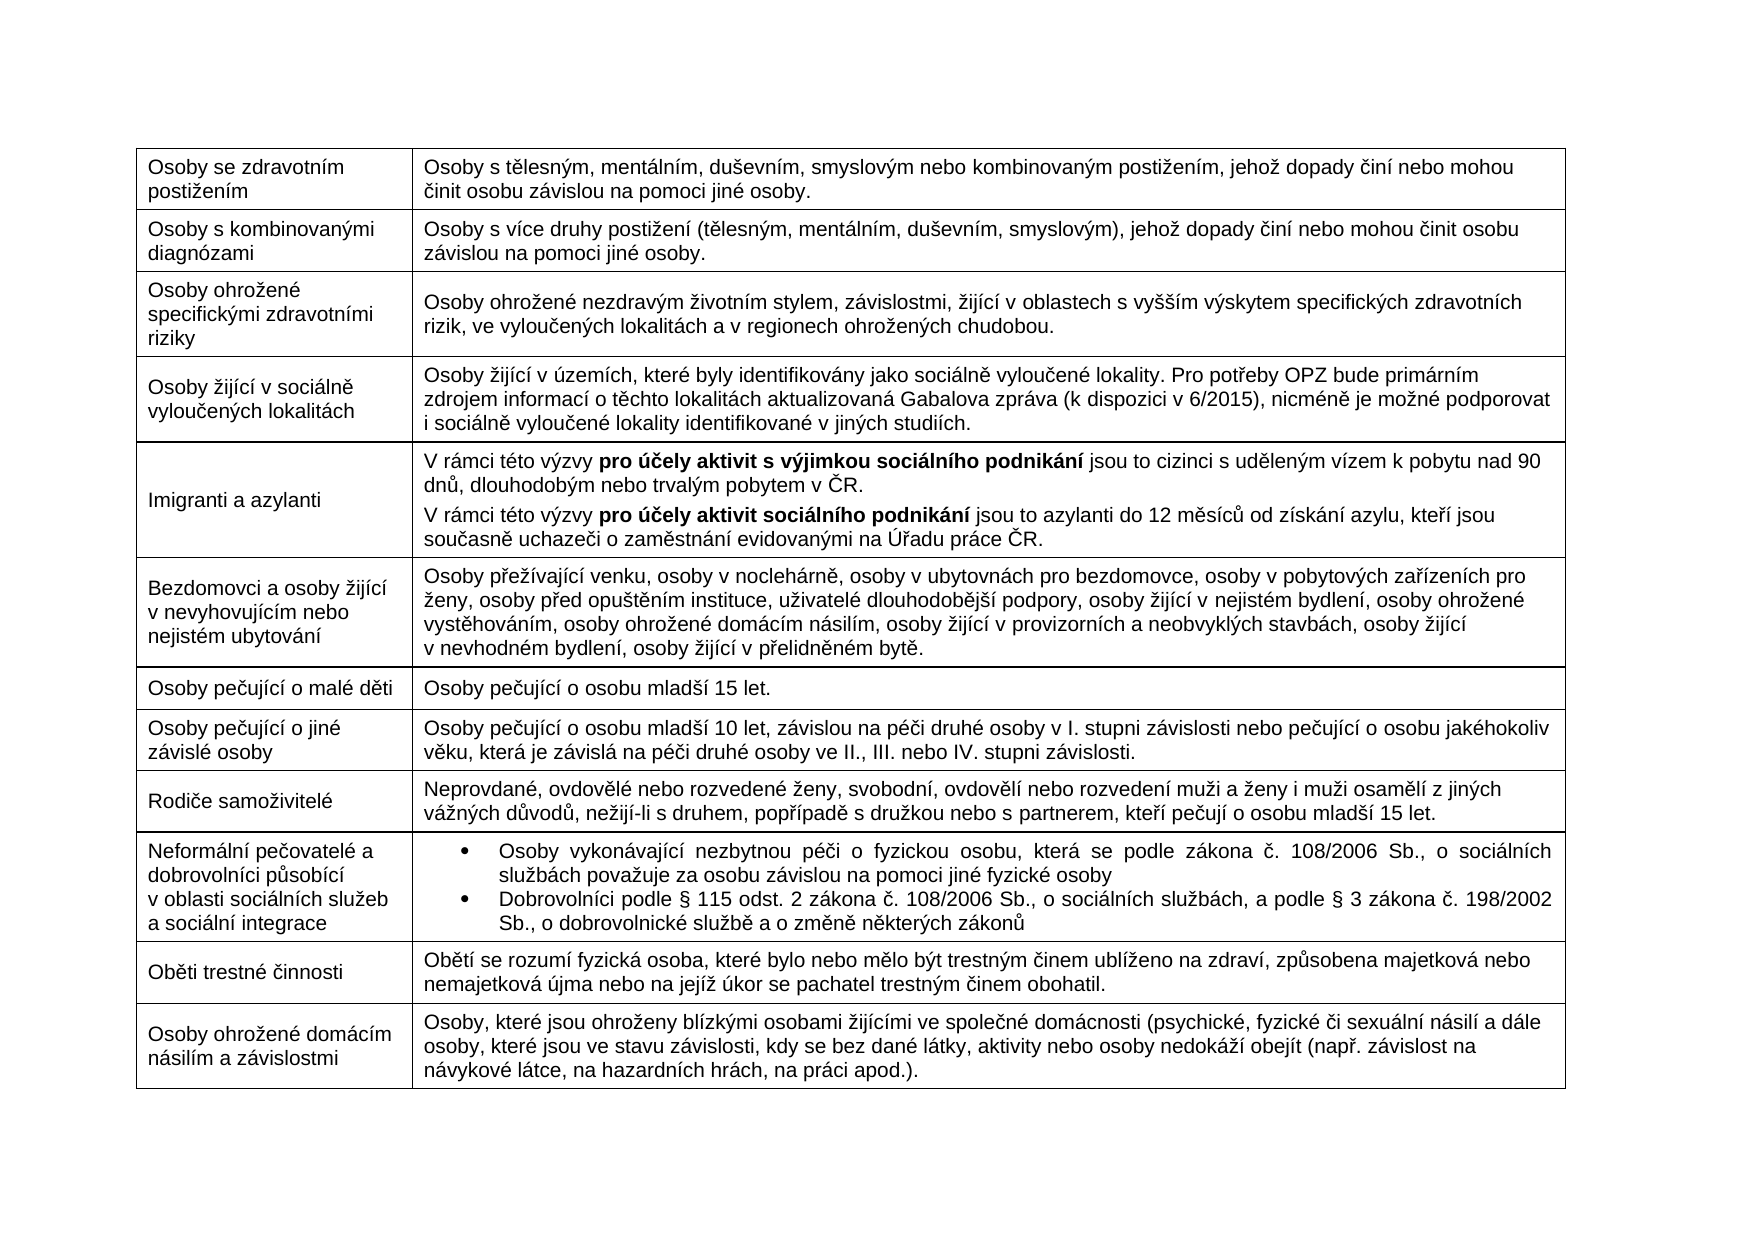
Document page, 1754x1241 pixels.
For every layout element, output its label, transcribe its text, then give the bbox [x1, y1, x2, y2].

table_cell Osoby pečující o malé děti [137, 668, 412, 708]
table_cell Osoby s kombinovanými diagnózami [137, 210, 412, 271]
table_cell Rodiče samoživitelé [137, 771, 412, 831]
table_cell Osoby s tělesným, mentálním, duševním, smyslovým nebo kombinovaným postižením, jehož dopady činí nebo mohou činit osobu závislou na pomoci jiné osoby. [413, 149, 1565, 209]
table_cell Osoby pečující o jiné závislé osoby [137, 710, 412, 770]
table_cell Neprovdané, ovdovělé nebo rozvedené ženy, svobodní, ovdovělí nebo rozvedení muži a ženy i muži osamělí z jiných vážných důvodů, nežijí-li s druhem, popřípadě s družkou nebo s partnerem, kteří pečují o osobu mladší 15 let. [413, 771, 1565, 831]
table_cell Osoby žijící v sociálně vyloučených lokalitách [137, 357, 412, 441]
table_cell Osoby ohrožené specifickými zdravotními riziky [137, 272, 412, 356]
table_cell Osoby pečující o osobu mladší 10 let, závislou na péči druhé osoby v I. stupni závislosti nebo pečující o osobu jakéhokoliv věku, která je závislá na péči druhé osoby ve II., III. nebo IV. stupni závislosti. [413, 710, 1565, 770]
table_cell Imigranti a azylanti [137, 443, 412, 557]
table_cell Osoby ohrožené nezdravým životním stylem, závislostmi, žijící v oblastech s vyšším výskytem specifických zdravotních rizik, ve vyloučených lokalitách a v regionech ohrožených chudobou. [413, 272, 1565, 356]
table_cell Osoby s více druhy postižení (tělesným, mentálním, duševním, smyslovým), jehož dopady činí nebo mohou činit osobu závislou na pomoci jiné osoby. [413, 210, 1565, 271]
table_cell Osoby, které jsou ohroženy blízkými osobami žijícími ve společné domácnosti (psychické, fyzické či sexuální násilí a dále osoby, které jsou ve stavu závislosti, kdy se bez dané látky, aktivity nebo osoby nedokáží obejít (např. závislost na návykové látce, na hazardních hrách, na práci apod.). [413, 1004, 1565, 1088]
table_cell Osoby přežívající venku, osoby v noclehárně, osoby v ubytovnách pro bezdomovce, osoby v pobytových zařízeních pro ženy, osoby před opuštěním instituce, uživatelé dlouhodobější podpory, osoby žijící v nejistém bydlení, osoby ohrožené vystěhováním, osoby ohrožené domácím násilím, osoby žijící v provizorních a neobvyklých stavbách, osoby žijící v nevhodném bydlení, osoby žijící v přelidněném bytě. [413, 558, 1565, 666]
table_cell Osoby ohrožené domácím násilím a závislostmi [137, 1004, 412, 1088]
table_cell Bezdomovci a osoby žijící v nevyhovujícím nebo nejistém ubytování [137, 558, 412, 666]
table_cell Neformální pečovatelé a dobrovolníci působící v oblasti sociálních služeb a sociální integrace [137, 833, 412, 941]
table_cell Oběti trestné činnosti [137, 942, 412, 1002]
table_cell V rámci této výzvy pro účely aktivit s výjimkou sociálního podnikání jsou to cizinci s uděleným vízem k pobytu nad 90 dnů, dlouhodobým nebo trvalým pobytem v ČR. V rámci této výzvy pro účely aktivit sociálního podnikání jsou to azylanti do 12 měsíců od získání azylu, kteří jsou současně uchazeči o zaměstnání evidovanými na Úřadu práce ČR. [413, 443, 1565, 557]
table_cell Osoby žijící v územích, které byly identifikovány jako sociálně vyloučené lokality. Pro potřeby OPZ bude primárním zdrojem informací o těchto lokalitách aktualizovaná Gabalova zpráva (k dispozici v 6/2015), nicméně je možné podporovat i sociálně vyloučené lokality identifikované v jiných studiích. [413, 357, 1565, 441]
table_cell Obětí se rozumí fyzická osoba, které bylo nebo mělo být trestným činem ublíženo na zdraví, způsobena majetková nebo nemajetková újma nebo na jejíž úkor se pachatel trestným činem obohatil. [413, 942, 1565, 1002]
table_cell Osoby pečující o osobu mladší 15 let. [413, 668, 1565, 708]
table_cell Osoby se zdravotním postižením [137, 149, 412, 209]
table_cell Osoby vykonávající nezbytnou péči o fyzickou osobu, která se podle zákona č. 108/2006 Sb., o sociálních službách považuje za osobu závislou na pomoci jiné fyzické osoby Dobrovolníci podle § 115 odst. 2 zákona č. 108/2006 Sb., o sociálních službách, a podle § 3 zákona č. 198/2002 Sb., o dobrovolnické službě a o změně některých zákonů [413, 833, 1565, 941]
